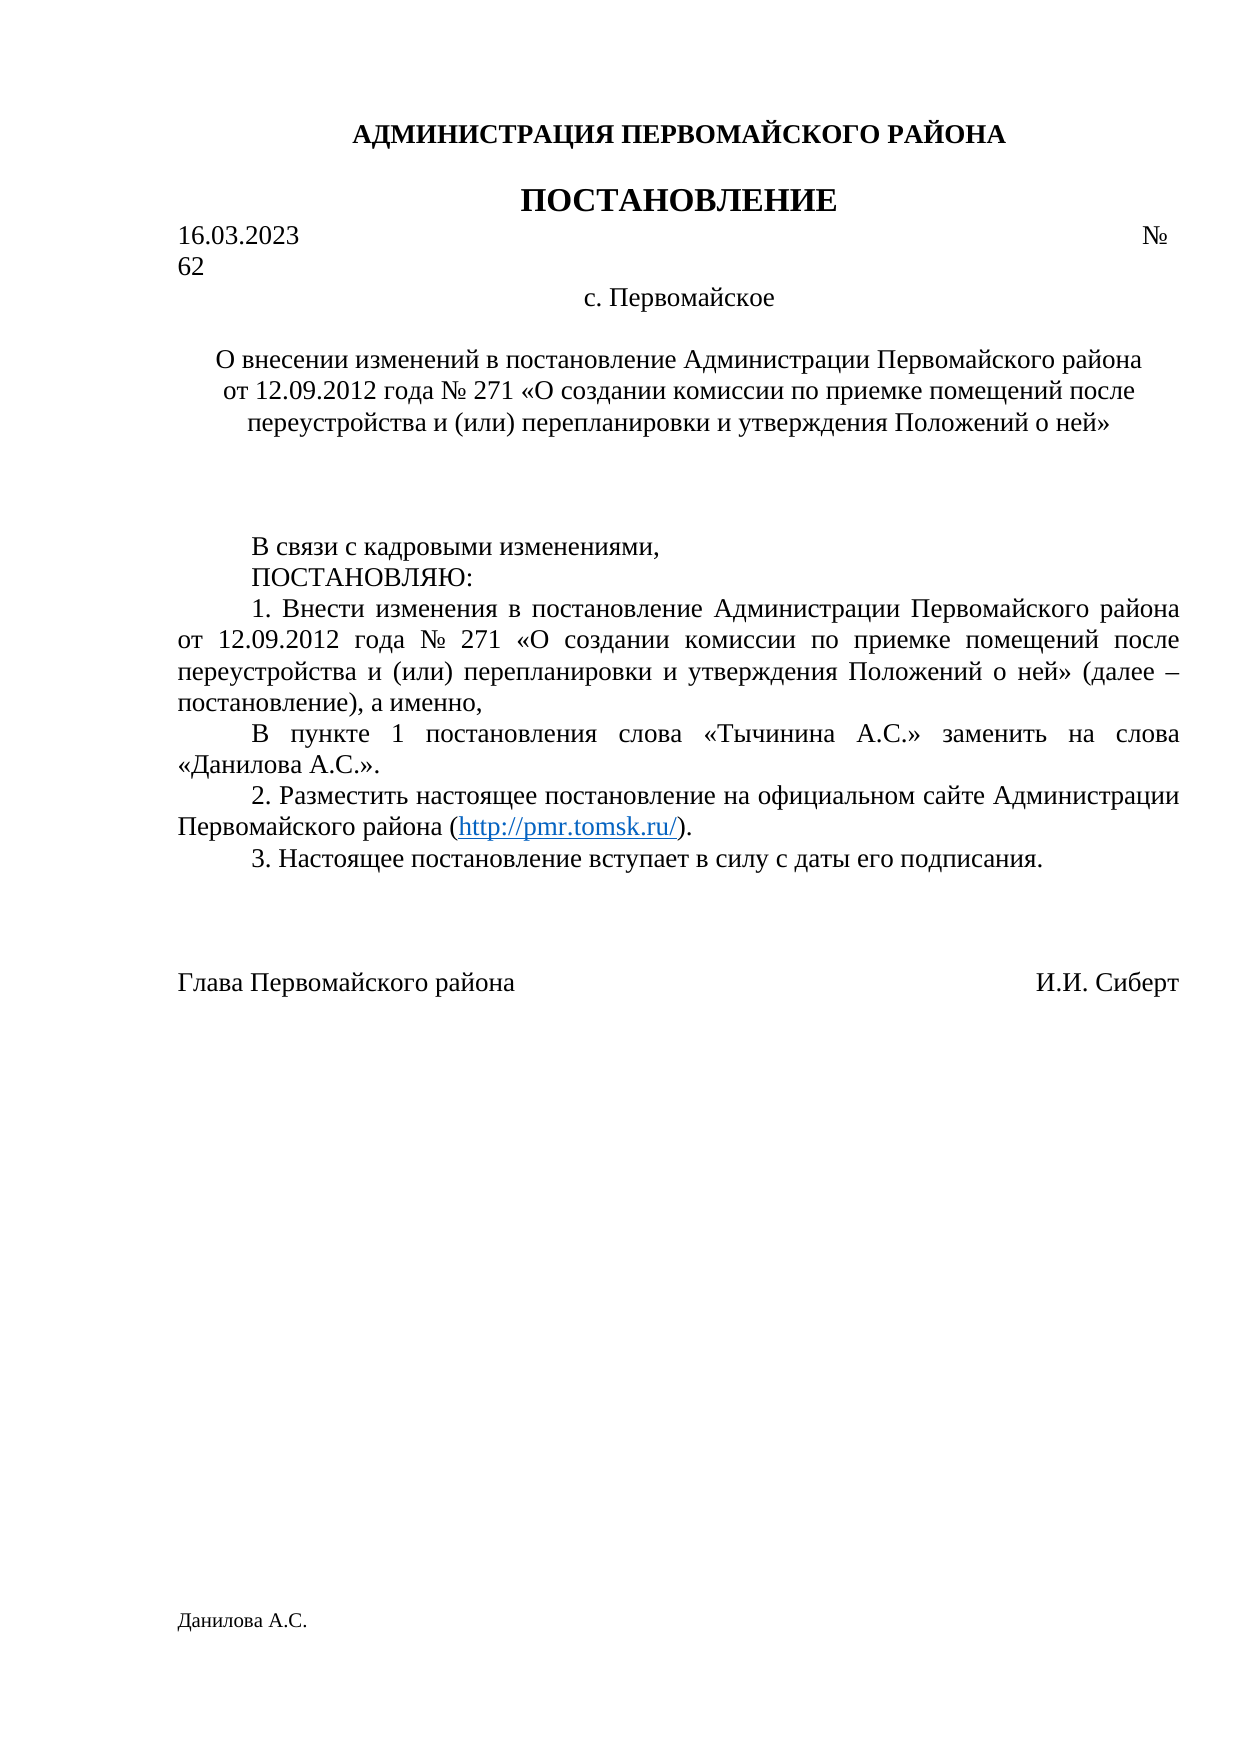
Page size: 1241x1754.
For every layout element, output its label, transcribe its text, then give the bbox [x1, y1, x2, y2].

text 3. Настоящее постановление вступает в силу с даты его подписания. [177, 842, 1181, 873]
text 16.03.2023 № 62 [177, 219, 1181, 281]
text 2. Разместить настоящее постановление на официальном сайте Администрации Первомайского района (http://pmr.tomsk.ru/). [177, 779, 1181, 842]
text 1. Внести изменения в постановление Администрации Первомайского района от 12.09.2012 года № 271 «О создании комиссии по приемке помещений после переустройства и (или) перепланировки и утверждения Положений о ней» (далее – постановление), а именно, [177, 592, 1181, 717]
text В связи с кадровыми изменениями, [177, 530, 1181, 561]
text АДМИНИСТРАЦИЯ ПЕРВОМАЙСКОГО РАЙОНА [177, 118, 1181, 149]
text Данилова А.С. [177, 1608, 1181, 1632]
text с. Первомайское [177, 281, 1181, 312]
subtitle ПОСТАНОВЛЕНИЕ [177, 180, 1181, 219]
text В пункте 1 постановления слова «Тычинина А.С.» заменить на слова «Данилова А.С.». [177, 717, 1181, 779]
text О внесении изменений в постановление Администрации Первомайского района [177, 343, 1181, 374]
text от 12.09.2012 года № 271 «О создании комиссии по приемке помещений после переустройства и (или) перепланировки и утверждения Положений о ней» [177, 374, 1181, 437]
text ПОСТАНОВЛЯЮ: [177, 561, 1181, 592]
text Глава Первомайского района И.И. Сиберт [177, 966, 1181, 997]
